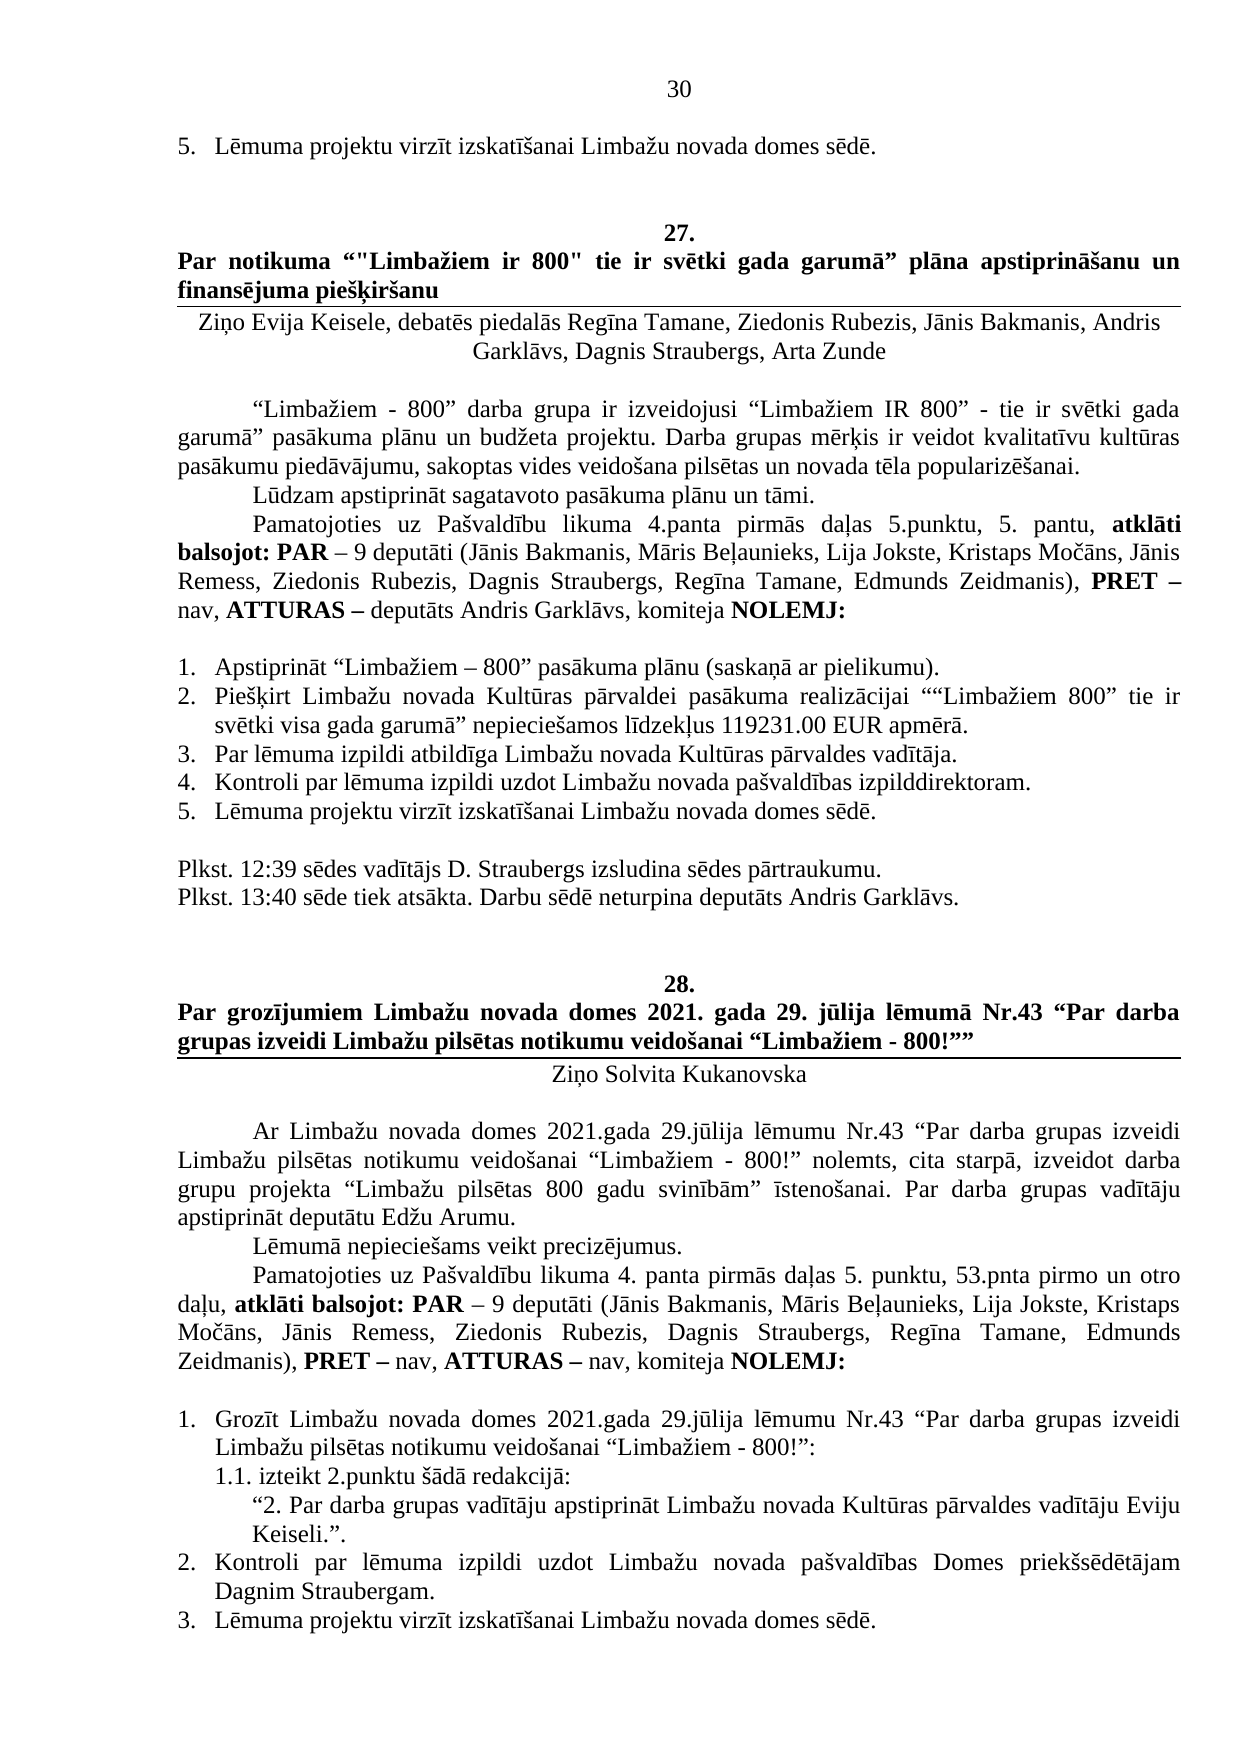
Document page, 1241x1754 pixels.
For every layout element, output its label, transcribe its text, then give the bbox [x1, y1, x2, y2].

list Grozīt Limbažu novada domes 2021.gada 29.jūlija lēmumu Nr.43 “Par darba grupas izveidi Limbažu pilsētas notikumu veidošanai “Limbažiem - 800!”: [177, 1404, 1181, 1461]
text Ziņo Evija Keisele, debatēs piedalās Regīna Tamane, Ziedonis Rubezis, Jānis Bakmanis, Andris Garklāvs, Dagnis Straubergs, Arta Zunde [177, 307, 1181, 365]
text Plkst. 13:40 sēde tiek atsākta. Darbu sēdē neturpina deputāts Andris Garklāvs. [177, 882, 1181, 911]
text Ar Limbažu novada domes 2021.gada 29.jūlija lēmumu Nr.43 “Par darba grupas izveidi Limbažu pilsētas notikumu veidošanai “Limbažiem - 800!” nolemts, cita starpā, izveidot darba grupu projekta “Limbažu pilsētas 800 gadu svinībām” īstenošanai. Par darba grupas vadītāju apstiprināt deputātu Edžu Arumu. [177, 1116, 1181, 1231]
text 28. [177, 969, 1181, 997]
text 27. [177, 218, 1181, 246]
list Apstiprināt “Limbažiem – 800” pasākuma plānu (saskaņā ar pielikumu). [177, 652, 1181, 681]
text “Limbažiem - 800” darba grupa ir izveidojusi “Limbažiem IR 800” - tie ir svētki gada garumā” pasākuma plānu un budžeta projektu. Darba grupas mērķis ir veidot kvalitatīvu kultūras pasākumu piedāvājumu, sakoptas vides veidošana pilsētas un novada tēla popularizēšanai. [177, 394, 1181, 480]
list Lēmuma projektu virzīt izskatīšanai Limbažu novada domes sēdē. [177, 1605, 1181, 1634]
text Lūdzam apstiprināt sagatavoto pasākuma plānu un tāmi. [177, 480, 1181, 509]
list Lēmuma projektu virzīt izskatīšanai Limbažu novada domes sēdē. [177, 796, 1181, 825]
text Lēmumā nepieciešams veikt precizējumus. [177, 1231, 1181, 1260]
list Par lēmuma izpildi atbildīga Limbažu novada Kultūras pārvaldes vadītāja. [177, 739, 1181, 767]
list Kontroli par lēmuma izpildi uzdot Limbažu novada pašvaldības Domes priekšsēdētājam Dagnim Straubergam. [177, 1547, 1181, 1605]
text Par grozījumiem Limbažu novada domes 2021. gada 29. jūlija lēmumā Nr.43 “Par darba grupas izveidi Limbažu pilsētas notikumu veidošanai “Limbažiem - 800!”” [177, 997, 1181, 1057]
list Kontroli par lēmuma izpildi uzdot Limbažu novada pašvaldības izpilddirektoram. [177, 767, 1181, 796]
list izteikt 2.punktu šādā redakcijā: [214, 1461, 1181, 1490]
text Plkst. 12:39 sēdes vadītājs D. Straubergs izsludina sēdes pārtraukumu. [177, 854, 1181, 882]
list Piešķirt Limbažu novada Kultūras pārvaldei pasākuma realizācijai ““Limbažiem 800” tie ir svētki visa gada garumā” nepieciešamos līdzekļus 119231.00 EUR apmērā. [177, 681, 1181, 739]
text “2. Par darba grupas vadītāju apstiprināt Limbažu novada Kultūras pārvaldes vadītāju Eviju Keiseli.”. [252, 1490, 1181, 1547]
text Par notikuma “"Limbažiem ir 800" tie ir svētki gada garumā” plāna apstiprināšanu un finansējuma piešķiršanu [177, 246, 1181, 306]
text Pamatojoties uz Pašvaldību likuma 4.panta pirmās daļas 5.punktu, 5. pantu, atklāti balsojot: PAR – 9 deputāti (Jānis Bakmanis, Māris Beļaunieks, Lija Jokste, Kristaps Močāns, Jānis Remess, Ziedonis Rubezis, Dagnis Straubergs, Regīna Tamane, Edmunds Zeidmanis), PRET – nav, ATTURAS – deputāts Andris Garklāvs, komiteja NOLEMJ: [177, 509, 1181, 624]
text Ziņo Solvita Kukanovska [177, 1059, 1181, 1087]
list Lēmuma projektu virzīt izskatīšanai Limbažu novada domes sēdē. [177, 131, 1181, 160]
